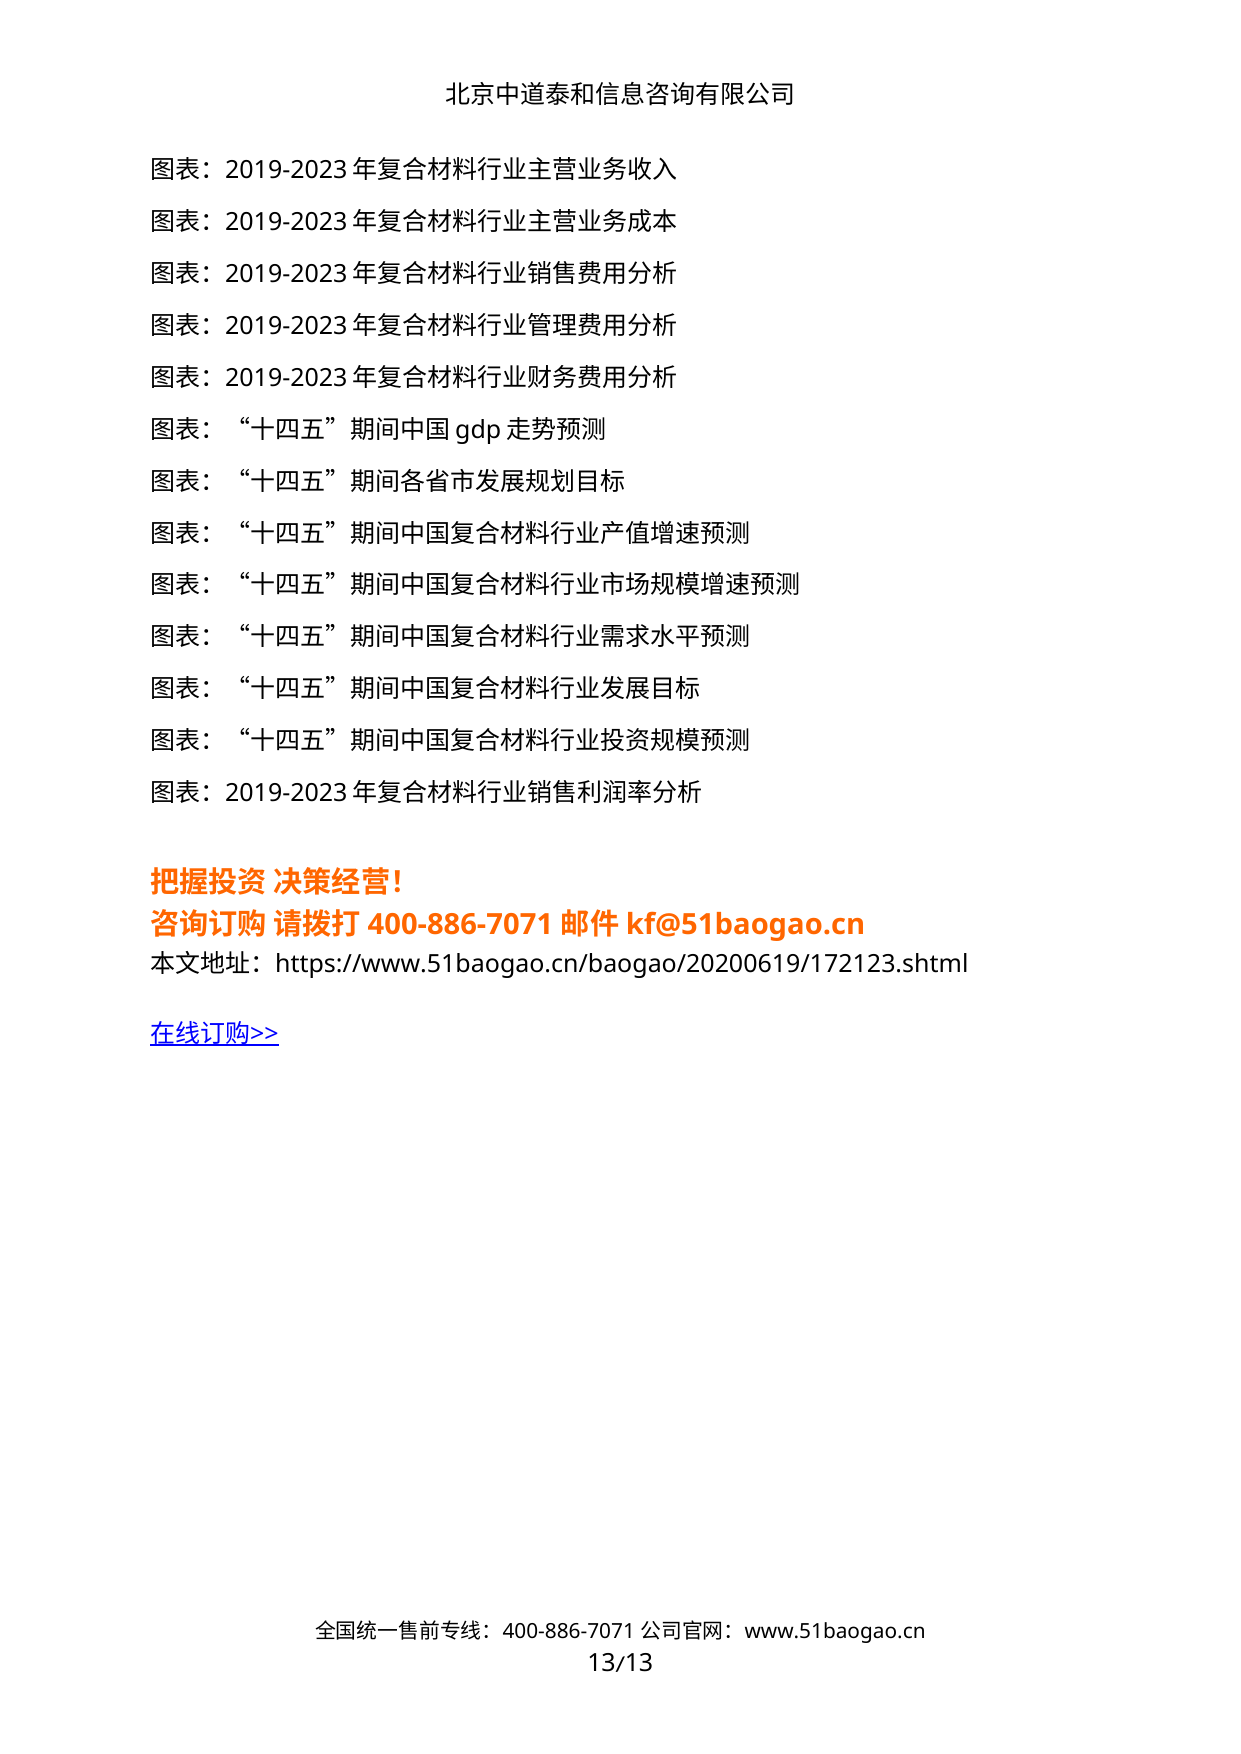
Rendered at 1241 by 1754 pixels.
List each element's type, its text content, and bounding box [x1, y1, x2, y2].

text 图表：“十四五”期间中国复合材料行业产值增速预测 [150, 513, 1090, 549]
text 图表：2019-2023年复合材料行业销售费用分析 [150, 254, 1090, 290]
text 图表：“十四五”期间各省市发展规划目标 [150, 461, 1090, 497]
text 图表：“十四五”期间中国复合材料行业投资规模预测 [150, 721, 1090, 757]
text 图表：“十四五”期间中国复合材料行业发展目标 [150, 669, 1090, 705]
text 图表：“十四五”期间中国gdp走势预测 [150, 409, 1090, 446]
text 图表：2019-2023年复合材料行业管理费用分析 [150, 306, 1090, 342]
text 在线订购>> [150, 979, 1090, 1050]
text 图表：“十四五”期间中国复合材料行业市场规模增速预测 [150, 565, 1090, 601]
text 图表：“十四五”期间中国复合材料行业需求水平预测 [150, 617, 1090, 653]
text 把握投资 决策经营！咨询订购 请拨打 400-886-7071 邮件 kf@51baogao.cn本文地址：https://www.51baogao.cn/baogao/20200619/172123.shtml [150, 824, 1090, 979]
text 图表：2019-2023年复合材料行业财务费用分析 [150, 357, 1090, 394]
text 图表：2019-2023年复合材料行业销售利润率分析 [150, 772, 1090, 809]
text 图表：2019-2023年复合材料行业主营业务收入 [150, 150, 1090, 186]
text 图表：2019-2023年复合材料行业主营业务成本 [150, 202, 1090, 238]
